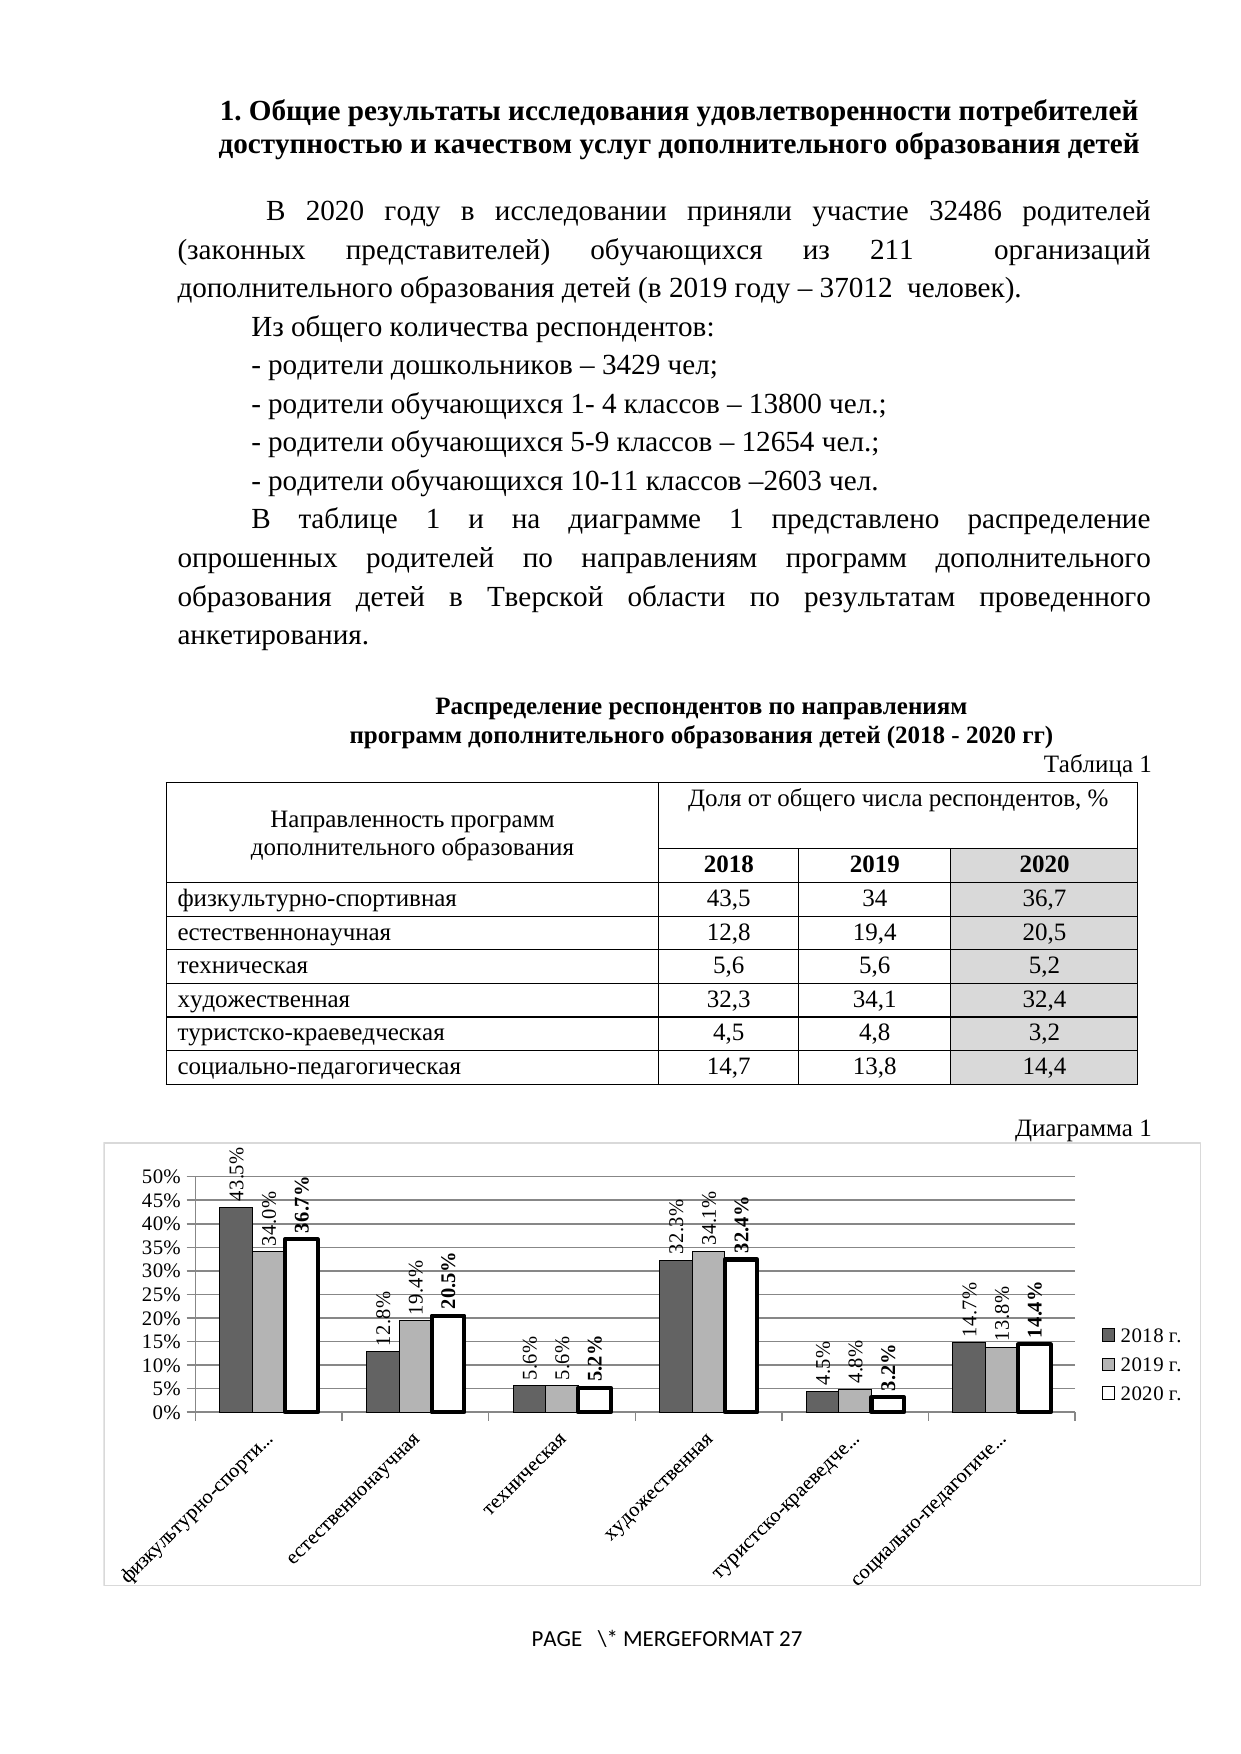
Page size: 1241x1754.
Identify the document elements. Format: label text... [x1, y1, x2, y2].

table_cell 43,5 [659, 883, 798, 916]
table_header Доля от общего числа респондентов, % [659, 783, 1137, 848]
text - родители обучающихся 10-11 классов –2603 чел. [177, 463, 1152, 497]
text Из общего количества респондентов: [177, 309, 1152, 342]
table_header Направленность программ дополнительного образования [167, 783, 658, 882]
table_cell 34,1 [799, 984, 950, 1016]
table_cell 5,6 [799, 950, 950, 983]
text программ дополнительного образования детей (2018 - 2020 гг) [177, 720, 1152, 749]
text - родители дошкольников – 3429 чел; [177, 347, 1152, 381]
table_cell 32,3 [659, 984, 798, 1016]
table_cell 5,2 [951, 950, 1137, 983]
table_cell 2020 [951, 849, 1137, 882]
text В таблице 1 и на диаграмме 1 представлено распределение опрошенных родителей по направлениям программ дополнительного образования детей в Тверской области по результатам проведенного анкетирования. [177, 502, 1152, 651]
table_cell 20,5 [951, 917, 1137, 949]
table_cell 4,5 [659, 1018, 798, 1050]
table_cell 34 [799, 883, 950, 916]
table_cell 12,8 [659, 917, 798, 949]
table_cell художественная [167, 984, 658, 1016]
text Таблица 1 [177, 749, 1152, 778]
table_cell физкультурно-спортивная [167, 883, 658, 916]
table_cell социально-педагогическая [167, 1051, 658, 1084]
text Распределение респондентов по направлениям [177, 691, 1152, 720]
text 1. Общие результаты исследования удовлетворенности потребителей доступностью и качеством услуг дополнительного образования детей [177, 93, 1181, 160]
text - родители обучающихся 1- 4 классов – 13800 чел.; [177, 386, 1152, 419]
table_cell 3,2 [951, 1018, 1137, 1050]
table_cell техническая [167, 950, 658, 983]
text В 2020 году в исследовании приняли участие 32486 родителей (законных представителей) обучающихся из 211 организаций дополнительного образования детей (в 2019 году – 37012 человек). [177, 193, 1152, 304]
table_cell 32,4 [951, 984, 1137, 1016]
table_cell 14,4 [951, 1051, 1137, 1084]
table_cell 13,8 [799, 1051, 950, 1084]
text Диаграмма 1 [177, 1113, 1152, 1142]
table_cell 14,7 [659, 1051, 798, 1084]
table_cell 36,7 [951, 883, 1137, 916]
table_cell 4,8 [799, 1018, 950, 1050]
text - родители обучающихся 5-9 классов – 12654 чел.; [177, 424, 1152, 458]
table_cell 2018 [659, 849, 798, 882]
table_cell туристско-краеведческая [167, 1018, 658, 1050]
table_cell 5,6 [659, 950, 798, 983]
table_cell 19,4 [799, 917, 950, 949]
table_cell естественнонаучная [167, 917, 658, 949]
table_cell 2019 [799, 849, 950, 882]
